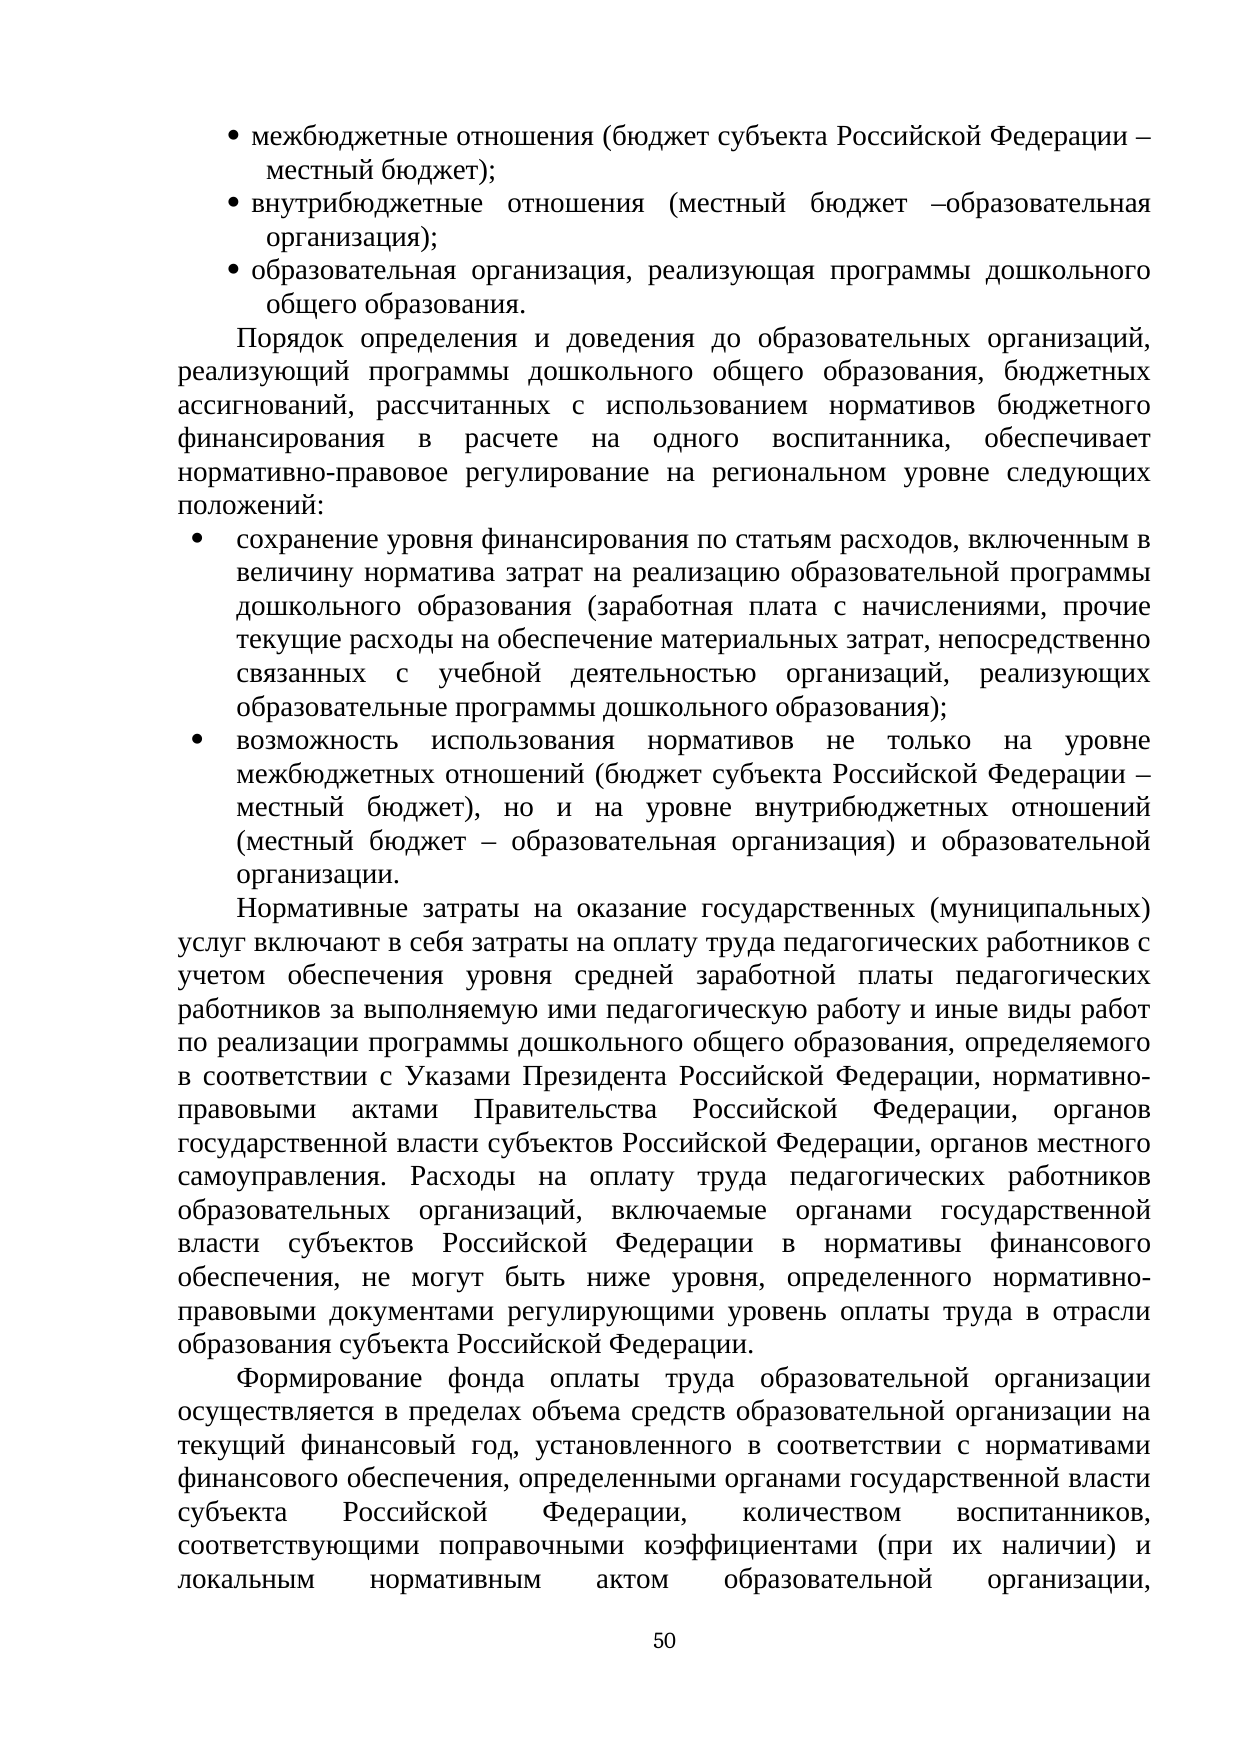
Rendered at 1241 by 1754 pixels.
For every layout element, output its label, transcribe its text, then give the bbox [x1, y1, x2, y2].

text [177, 1360, 1152, 1594]
text Нормативные затраты на оказание государственных (муниципальных) услуг включают в себя затраты на оплату труда педагогических работников с учетом обеспечения уровня средней заработной платы педагогических работников за выполняемую ими педагогическую работу и иные виды работ по реализации программы дошкольного общего образования, определяемого в соответствии с Указами Президента Российской Федерации, нормативно-правовыми актами Правительства Российской Федерации, органов государственной власти субъектов Российской Федерации, органов местного самоуправления. Расходы на оплату труда педагогических работников образовательных организаций, включаемые органами государственной власти субъектов Российской Федерации в нормативы финансового обеспечения, не могут быть ниже уровня, определенного нормативно-правовыми документами регулирующими уровень оплаты труда в отрасли образования субъекта Российской Федерации. [177, 890, 1152, 1360]
list сохранение уровня финансирования по статьям расходов, включенным в величину норматива затрат на реализацию образовательной программы дошкольного образования (заработная плата с начислениями, прочие текущие расходы на обеспечение материальных затрат, непосредственно связанных с учебной деятельностью организаций, реализующих образовательные программы дошкольного образования); [192, 521, 1152, 722]
list возможность использования нормативов не только на уровне межбюджетных отношений (бюджет субъекта Российской Федерации – местный бюджет), но и на уровне внутрибюджетных отношений (местный бюджет – образовательная организация) и образовательной организации. [192, 722, 1152, 890]
list образовательная организация, реализующая программы дошкольного общего образования. [228, 252, 1152, 320]
list внутрибюджетные отношения (местный бюджет –образовательная организация); [228, 185, 1152, 252]
list межбюджетные отношения (бюджет субъекта Российской Федерации – местный бюджет); [228, 118, 1152, 185]
text Порядок определения и доведения до образовательных организаций, реализующий программы дошкольного общего образования, бюджетных ассигнований, рассчитанных с использованием нормативов бюджетного финансирования в расчете на одного воспитанника, обеспечивает нормативно-правовое регулирование на региональном уровне следующих положений: [177, 320, 1152, 521]
